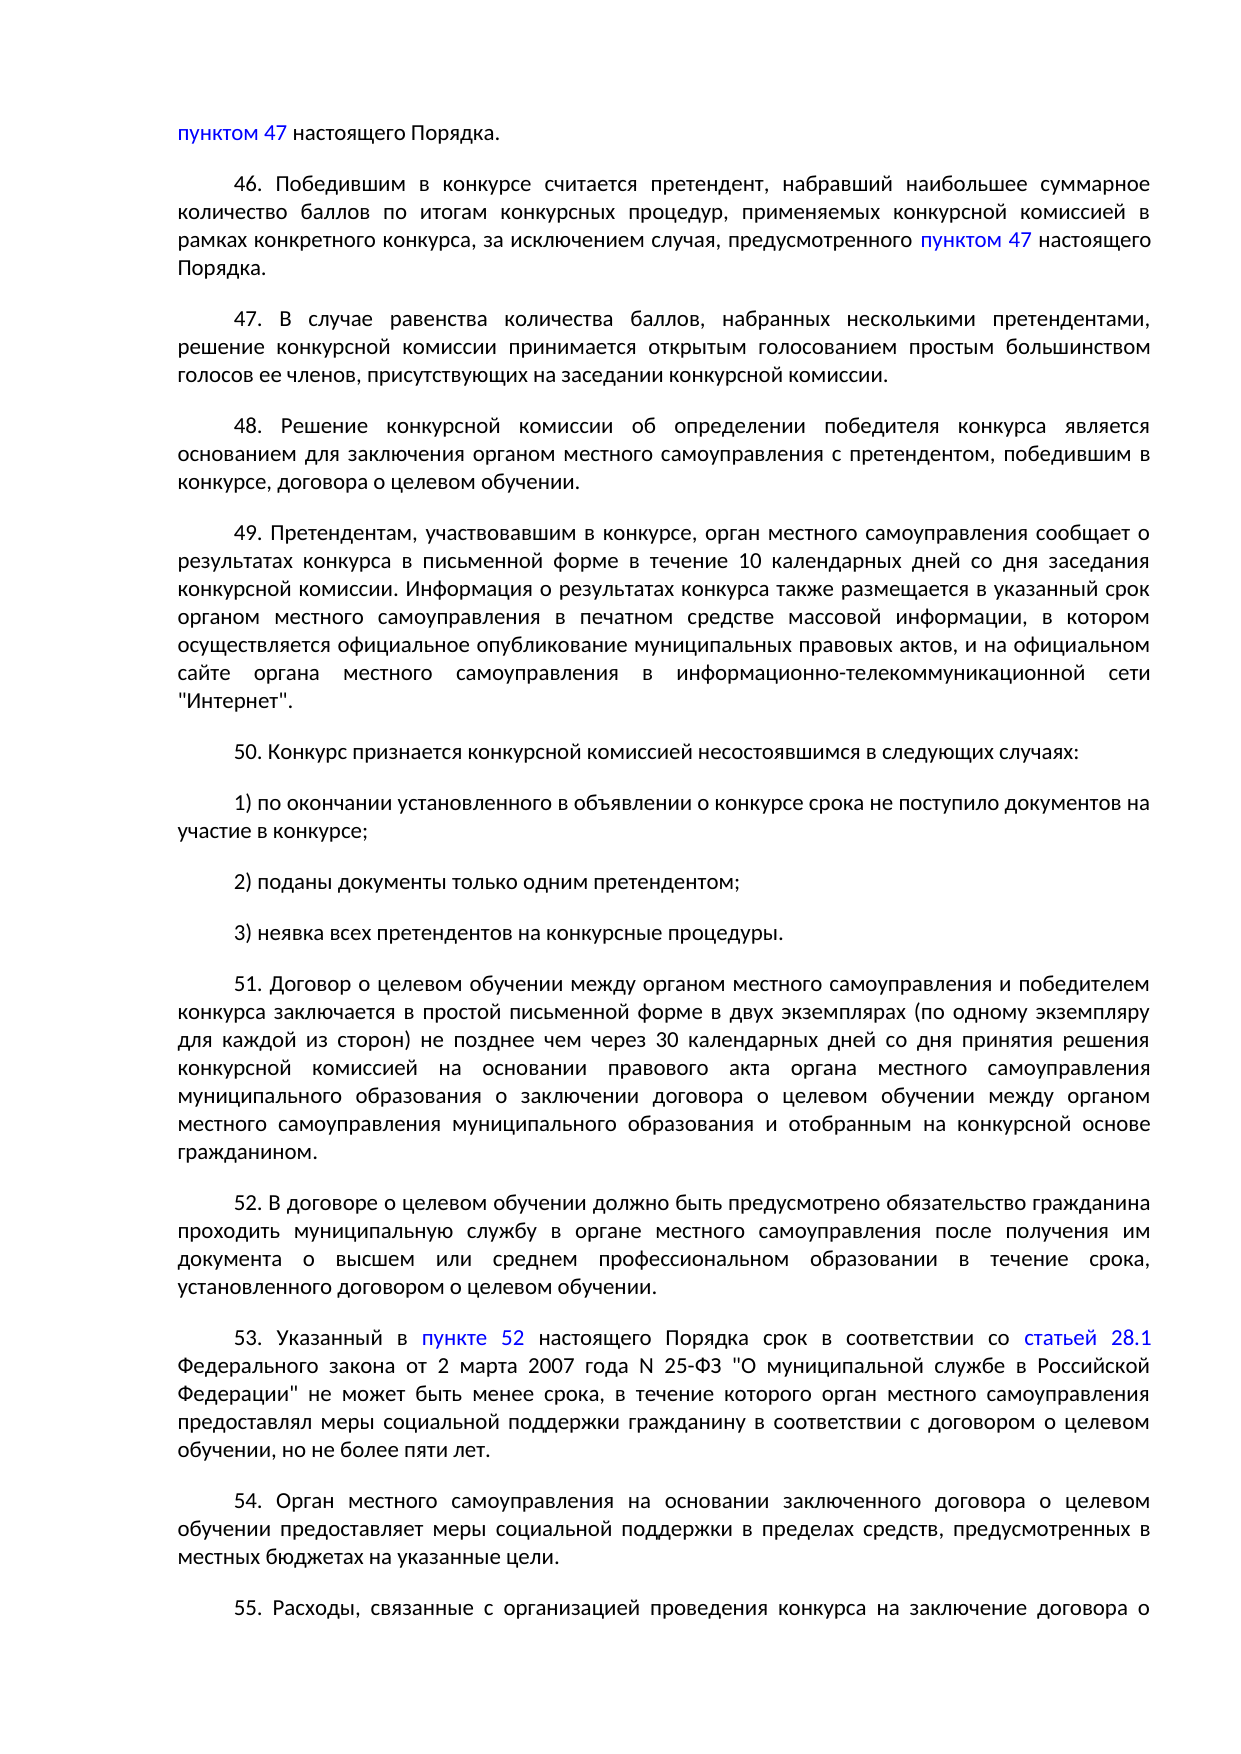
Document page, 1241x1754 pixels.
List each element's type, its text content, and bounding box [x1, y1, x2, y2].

text 47. В случае равенства количества баллов, набранных несколькими претендентами, решение конкурсной комиссии принимается открытым голосованием простым большинством голосов ее членов, присутствующих на заседании конкурсной комиссии. [177, 304, 1152, 388]
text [177, 118, 1152, 146]
text 52. В договоре о целевом обучении должно быть предусмотрено обязательство гражданина проходить муниципальную службу в органе местного самоуправления после получения им документа о высшем или среднем профессиональном образовании в течение срока, установленного договором о целевом обучении. [177, 1188, 1152, 1300]
text 3) неявка всех претендентов на конкурсные процедуры. [177, 918, 1152, 946]
text 48. Решение конкурсной комиссии об определении победителя конкурса является основанием для заключения органом местного самоуправления с претендентом, победившим в конкурсе, договора о целевом обучении. [177, 411, 1152, 495]
text 54. Орган местного самоуправления на основании заключенного договора о целевом обучении предоставляет меры социальной поддержки в пределах средств, предусмотренных в местных бюджетах на указанные цели. [177, 1486, 1152, 1570]
text 49. Претендентам, участвовавшим в конкурсе, орган местного самоуправления сообщает о результатах конкурса в письменной форме в течение 10 календарных дней со дня заседания конкурсной комиссии. Информация о результатах конкурса также размещается в указанный срок органом местного самоуправления в печатном средстве массовой информации, в котором осуществляется официальное опубликование муниципальных правовых актов, и на официальном сайте органа местного самоуправления в информационно-телекоммуникационной сети "Интернет". [177, 518, 1152, 714]
text 53. Указанный в пункте 52 настоящего Порядка срок в соответствии со статьей 28.1 Федерального закона от 2 марта 2007 года N 25-ФЗ "О муниципальной службе в Российской Федерации" не может быть менее срока, в течение которого орган местного самоуправления предоставлял меры социальной поддержки гражданину в соответствии с договором о целевом обучении, но не более пяти лет. [177, 1323, 1152, 1463]
text 2) поданы документы только одним претендентом; [177, 867, 1152, 895]
text 50. Конкурс признается конкурсной комиссией несостоявшимся в следующих случаях: [177, 737, 1152, 765]
text 46. Победившим в конкурсе считается претендент, набравший наибольшее суммарное количество баллов по итогам конкурсных процедур, применяемых конкурсной комиссией в рамках конкретного конкурса, за исключением случая, предусмотренного пунктом 47 настоящего Порядка. [177, 169, 1152, 281]
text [177, 1593, 1152, 1621]
text 51. Договор о целевом обучении между органом местного самоуправления и победителем конкурса заключается в простой письменной форме в двух экземплярах (по одному экземпляру для каждой из сторон) не позднее чем через 30 календарных дней со дня принятия решения конкурсной комиссией на основании правового акта органа местного самоуправления муниципального образования о заключении договора о целевом обучении между органом местного самоуправления муниципального образования и отобранным на конкурсной основе гражданином. [177, 969, 1152, 1165]
text 1) по окончании установленного в объявлении о конкурсе срока не поступило документов на участие в конкурсе; [177, 788, 1152, 844]
